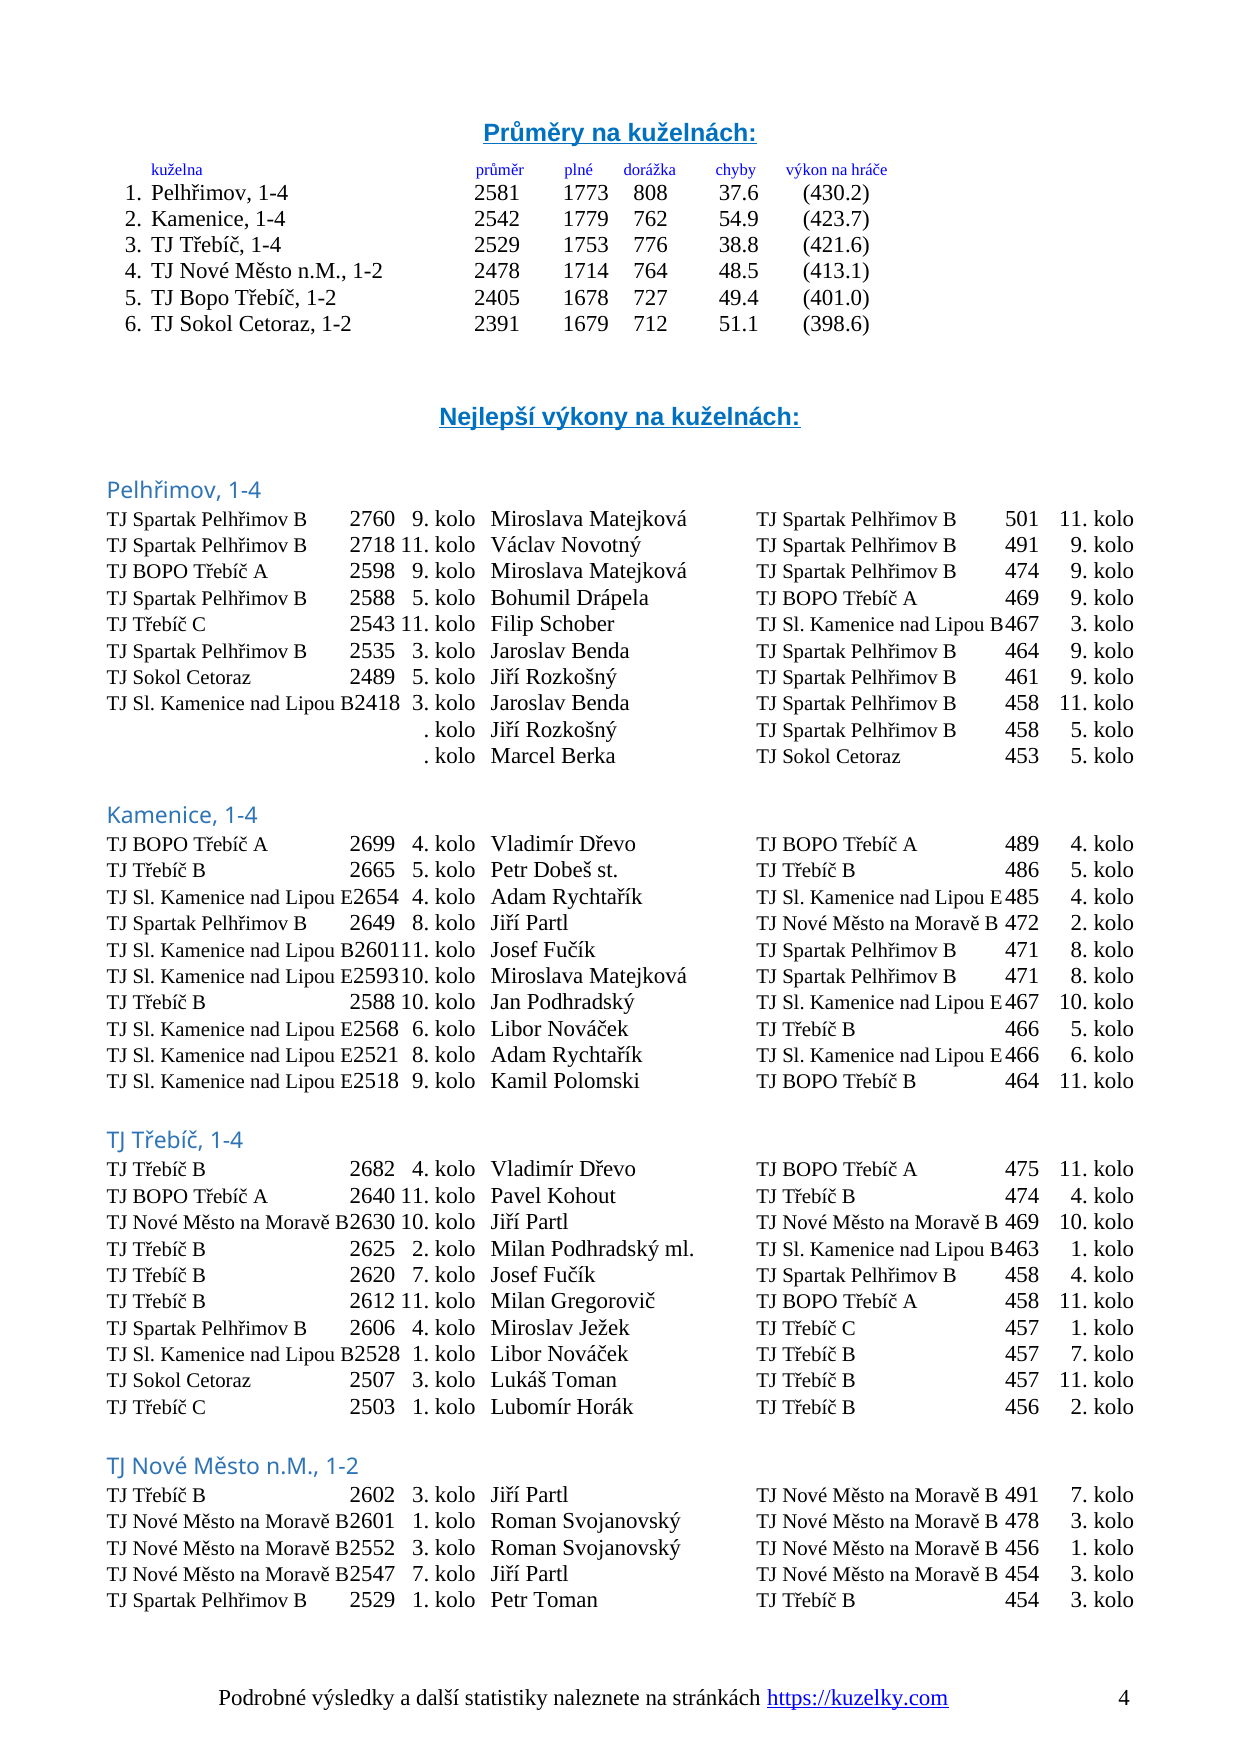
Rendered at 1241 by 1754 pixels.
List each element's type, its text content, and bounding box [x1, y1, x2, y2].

text TJ Sl. Kamenice nad Lipou E 2593 10. kolo Miroslava Matejková TJ Spartak Pelhřimov B 471 8. kolo [106, 962, 1134, 988]
text TJ Sokol Cetoraz 2507 3. kolo Lukáš Toman TJ Třebíč B 457 11. kolo [106, 1366, 1134, 1393]
subtitle TJ Nové Město n.M., 1-2 [106, 1449, 1134, 1481]
text TJ Spartak Pelhřimov B 2760 9. kolo Miroslava Matejková TJ Spartak Pelhřimov B 501 11. kolo [106, 505, 1134, 531]
text 3. TJ Třebíč, 1-4 2529 1753 776 38.8 (421.6) [106, 231, 1134, 258]
text 5. TJ Bopo Třebíč, 1-2 2405 1678 727 49.4 (401.0) [106, 284, 1134, 310]
text TJ Sl. Kamenice nad Lipou E 2521 8. kolo Adam Rychtařík TJ Sl. Kamenice nad Lipou E 466 6. kolo [106, 1041, 1134, 1067]
text TJ BOPO Třebíč A 2640 11. kolo Pavel Kohout TJ Třebíč B 474 4. kolo [106, 1182, 1134, 1208]
text TJ Spartak Pelhřimov B 2588 5. kolo Bohumil Drápela TJ BOPO Třebíč A 469 9. kolo [106, 584, 1134, 610]
text TJ Sl. Kamenice nad Lipou E 2568 6. kolo Libor Nováček TJ Třebíč B 466 5. kolo [106, 1015, 1134, 1041]
subtitle Pelhřimov, 1-4 [106, 474, 1134, 505]
text TJ Třebíč B 2588 10. kolo Jan Podhradský TJ Sl. Kamenice nad Lipou E 467 10. kolo [106, 988, 1134, 1015]
text TJ Nové Město na Moravě B 2547 7. kolo Jiří Partl TJ Nové Město na Moravě B 454 3. kolo [106, 1560, 1134, 1586]
text TJ Třebíč C 2543 11. kolo Filip Schober TJ Sl. Kamenice nad Lipou B 467 3. kolo [106, 610, 1134, 637]
text TJ Třebíč B 2620 7. kolo Josef Fučík TJ Spartak Pelhřimov B 458 4. kolo [106, 1261, 1134, 1287]
text kuželna průměr plné dorážka chyby výkon na hráče [106, 159, 1134, 178]
text TJ Nové Město na Moravě B 2601 1. kolo Roman Svojanovský TJ Nové Město na Moravě B 478 3. kolo [106, 1507, 1134, 1533]
text TJ Třebíč C 2503 1. kolo Lubomír Horák TJ Třebíč B 456 2. kolo [106, 1393, 1134, 1419]
text 2. Kamenice, 1-4 2542 1779 762 54.9 (423.7) [106, 205, 1134, 231]
text TJ Spartak Pelhřimov B 2535 3. kolo Jaroslav Benda TJ Spartak Pelhřimov B 464 9. kolo [106, 637, 1134, 663]
text TJ Sl. Kamenice nad Lipou B 2528 1. kolo Libor Nováček TJ Třebíč B 457 7. kolo [106, 1340, 1134, 1366]
subtitle Kamenice, 1-4 [106, 799, 1134, 830]
text TJ Sl. Kamenice nad Lipou E 2654 4. kolo Adam Rychtařík TJ Sl. Kamenice nad Lipou E 485 4. kolo [106, 883, 1134, 909]
text . kolo Jiří Rozkošný TJ Spartak Pelhřimov B 458 5. kolo [106, 716, 1134, 742]
text TJ Třebíč B 2682 4. kolo Vladimír Dřevo TJ BOPO Třebíč A 475 11. kolo [106, 1156, 1134, 1182]
text TJ Třebíč B 2665 5. kolo Petr Dobeš st. TJ Třebíč B 486 5. kolo [106, 857, 1134, 883]
text TJ Sl. Kamenice nad Lipou B 2601 11. kolo Josef Fučík TJ Spartak Pelhřimov B 471 8. kolo [106, 936, 1134, 962]
text 6. TJ Sokol Cetoraz, 1-2 2391 1679 712 51.1 (398.6) [106, 310, 1134, 337]
text TJ Spartak Pelhřimov B 2649 8. kolo Jiří Partl TJ Nové Město na Moravě B 472 2. kolo [106, 909, 1134, 936]
text TJ Sl. Kamenice nad Lipou E 2518 9. kolo Kamil Polomski TJ BOPO Třebíč B 464 11. kolo [106, 1067, 1134, 1094]
text TJ Nové Město na Moravě B 2630 10. kolo Jiří Partl TJ Nové Město na Moravě B 469 10. kolo [106, 1208, 1134, 1234]
text TJ Nové Město na Moravě B 2552 3. kolo Roman Svojanovský TJ Nové Město na Moravě B 456 1. kolo [106, 1533, 1134, 1560]
text TJ Sokol Cetoraz 2489 5. kolo Jiří Rozkošný TJ Spartak Pelhřimov B 461 9. kolo [106, 663, 1134, 689]
text 1. Pelhřimov, 1-4 2581 1773 808 37.6 (430.2) [106, 178, 1134, 205]
text . kolo Marcel Berka TJ Sokol Cetoraz 453 5. kolo [106, 742, 1134, 768]
text TJ Spartak Pelhřimov B 2606 4. kolo Miroslav Ježek TJ Třebíč C 457 1. kolo [106, 1314, 1134, 1340]
text TJ Třebíč B 2625 2. kolo Milan Podhradský ml. TJ Sl. Kamenice nad Lipou B 463 1. kolo [106, 1234, 1134, 1261]
text TJ Spartak Pelhřimov B 2718 11. kolo Václav Novotný TJ Spartak Pelhřimov B 491 9. kolo [106, 531, 1134, 558]
text TJ BOPO Třebíč A 2699 4. kolo Vladimír Dřevo TJ BOPO Třebíč A 489 4. kolo [106, 830, 1134, 857]
text TJ Třebíč B 2602 3. kolo Jiří Partl TJ Nové Město na Moravě B 491 7. kolo [106, 1481, 1134, 1507]
subtitle TJ Třebíč, 1-4 [106, 1124, 1134, 1156]
text TJ Třebíč B 2612 11. kolo Milan Gregorovič TJ BOPO Třebíč A 458 11. kolo [106, 1287, 1134, 1314]
text Nejlepší výkony na kuželnách: [94, 402, 1145, 431]
text TJ BOPO Třebíč A 2598 9. kolo Miroslava Matejková TJ Spartak Pelhřimov B 474 9. kolo [106, 558, 1134, 584]
text 4. TJ Nové Město n.M., 1-2 2478 1714 764 48.5 (413.1) [106, 258, 1134, 284]
text TJ Sl. Kamenice nad Lipou B 2418 3. kolo Jaroslav Benda TJ Spartak Pelhřimov B 458 11. kolo [106, 689, 1134, 716]
text Průměry na kuželnách: [94, 118, 1145, 147]
text TJ Spartak Pelhřimov B 2529 1. kolo Petr Toman TJ Třebíč B 454 3. kolo [106, 1586, 1134, 1613]
